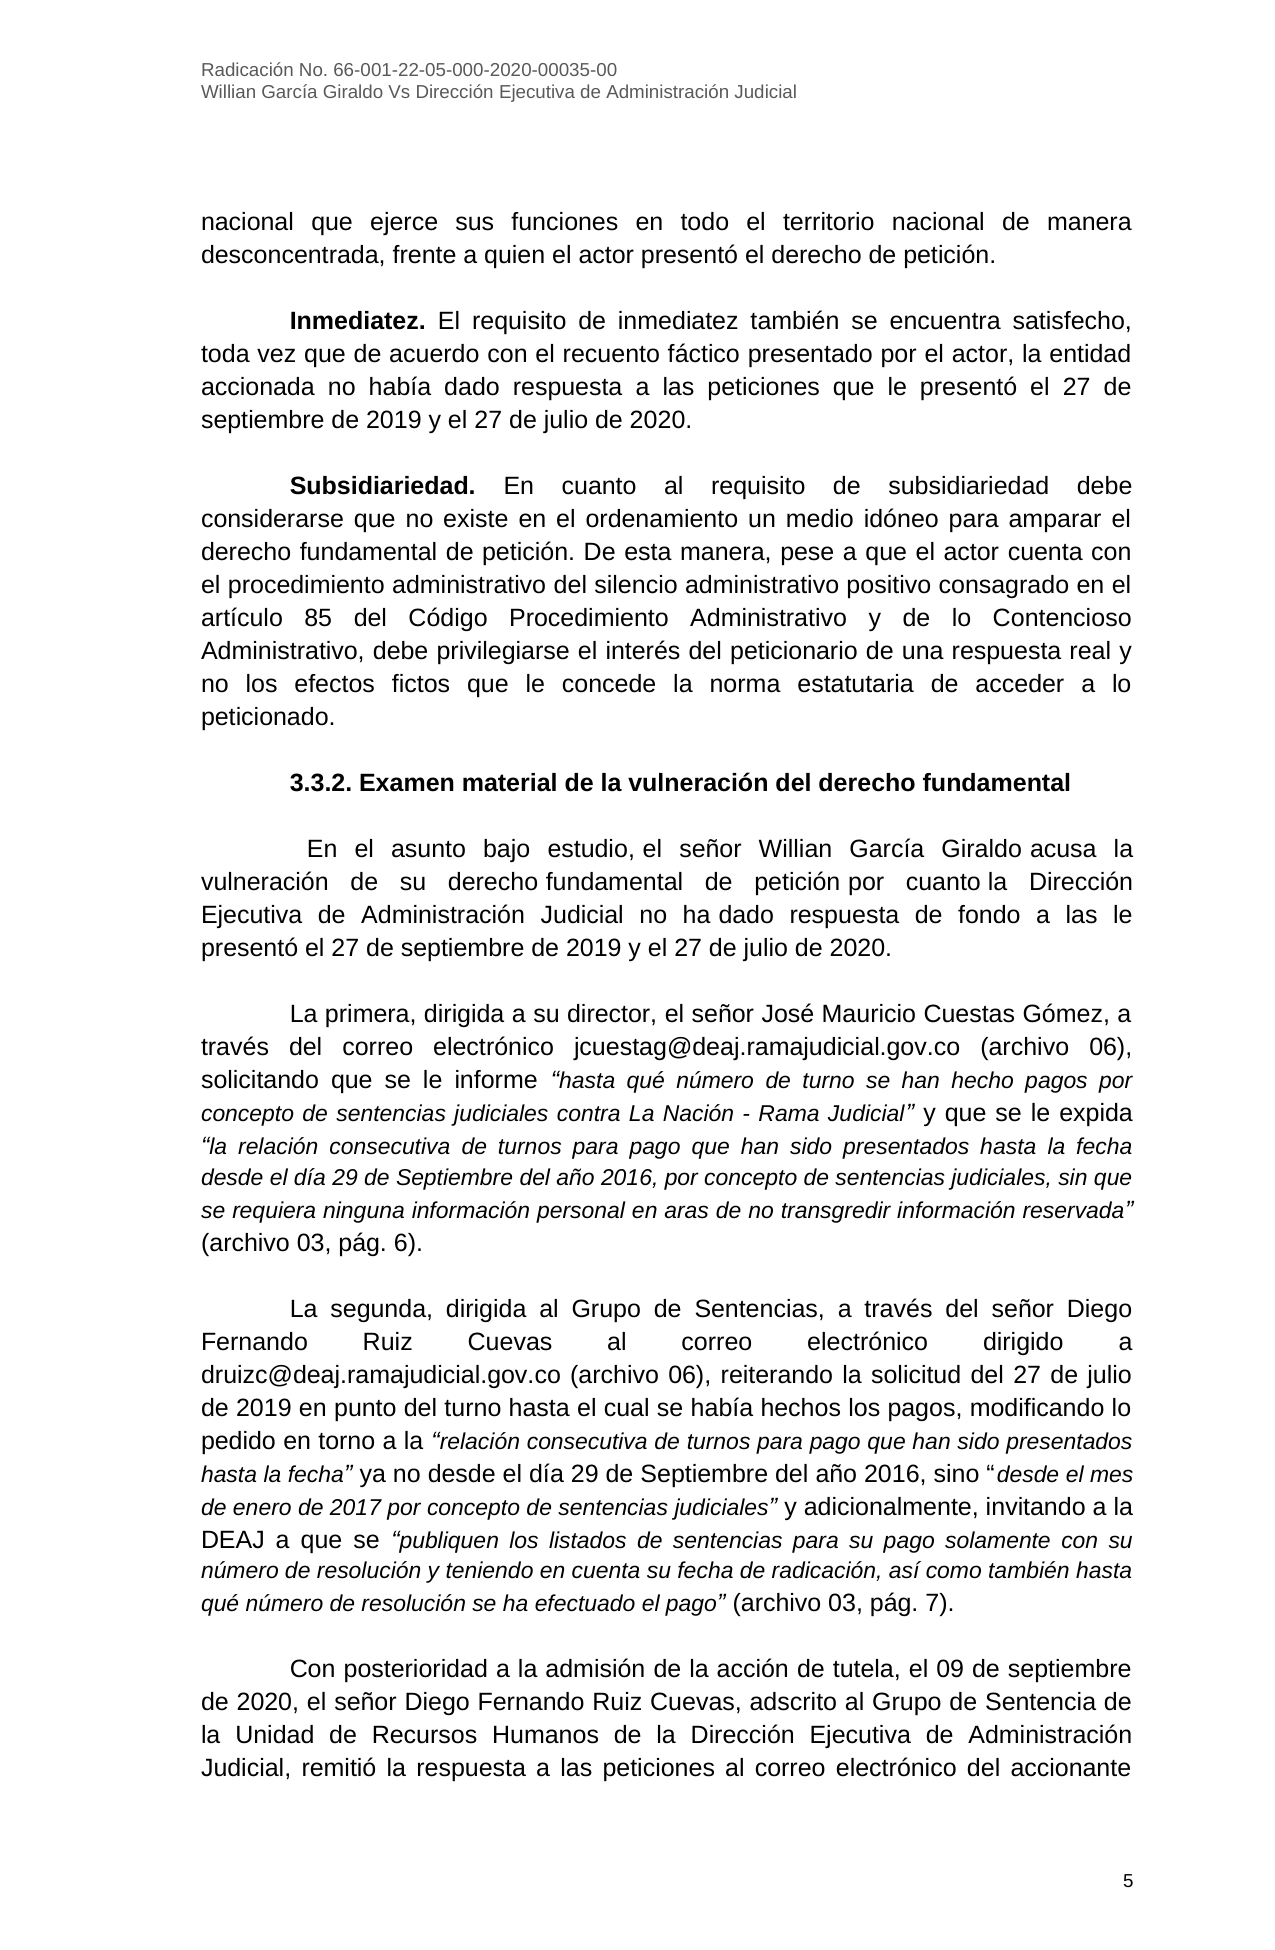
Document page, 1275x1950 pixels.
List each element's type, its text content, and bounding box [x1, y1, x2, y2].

text Subsidiariedad. En cuanto al requisito de subsidiariedad debe considerarse que no existe en el ordenamiento un medio idóneo para amparar el derecho fundamental de petición. De esta manera, pese a que el actor cuenta con el procedimiento administrativo del silencio administrativo positivo consagrado en el artículo 85 del Código Procedimiento Administrativo y de lo Contencioso Administrativo, debe privilegiarse el interés del peticionario de una respuesta real y no los efectos fictos que le concede la norma estatutaria de acceder a lo peticionado. [201, 471, 1133, 731]
text La primera, dirigida a su director, el señor José Mauricio Cuestas Gómez, a través del correo electrónico jcuestag@deaj.ramajudicial.gov.co (archivo 06), solicitando que se le informe “hasta qué número de turno se han hecho pagos por concepto de sentencias judiciales contra La Nación - Rama Judicial” y que se le expida “la relación consecutiva de turnos para pago que han sido presentados hasta la fecha desde el día 29 de Septiembre del año 2016, por concepto de sentencias judiciales, sin que se requiera ninguna información personal en aras de no transgredir información reservada” (archivo 03, pág. 6). [201, 999, 1133, 1256]
text 3.3.2. Examen material de la vulneración del derecho fundamental [201, 768, 1133, 797]
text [201, 1654, 1133, 1782]
text En el asunto bajo estudio, el señor Willian García Giraldo acusa la vulneración de su derecho fundamental de petición por cuanto la Dirección Ejecutiva de Administración Judicial no ha dado respuesta de fondo a las le presentó el 27 de septiembre de 2019 y el 27 de julio de 2020. [201, 834, 1133, 962]
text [201, 207, 1133, 268]
text La segunda, dirigida al Grupo de Sentencias, a través del señor Diego Fernando Ruiz Cuevas al correo electrónico dirigido a druizc@deaj.ramajudicial.gov.co (archivo 06), reiterando la solicitud del 27 de julio de 2019 en punto del turno hasta el cual se había hechos los pagos, modificando lo pedido en torno a la “relación consecutiva de turnos para pago que han sido presentados hasta la fecha” ya no desde el día 29 de Septiembre del año 2016, sino “desde el mes de enero de 2017 por concepto de sentencias judiciales” y adicionalmente, invitando a la DEAJ a que se “publiquen los listados de sentencias para su pago solamente con su número de resolución y teniendo en cuenta su fecha de radicación, así como también hasta qué número de resolución se ha efectuado el pago” (archivo 03, pág. 7). [201, 1294, 1133, 1617]
text Inmediatez. El requisito de inmediatez también se encuentra satisfecho, toda vez que de acuerdo con el recuento fáctico presentado por el actor, la entidad accionada no había dado respuesta a las peticiones que le presentó el 27 de septiembre de 2019 y el 27 de julio de 2020. [201, 306, 1133, 434]
